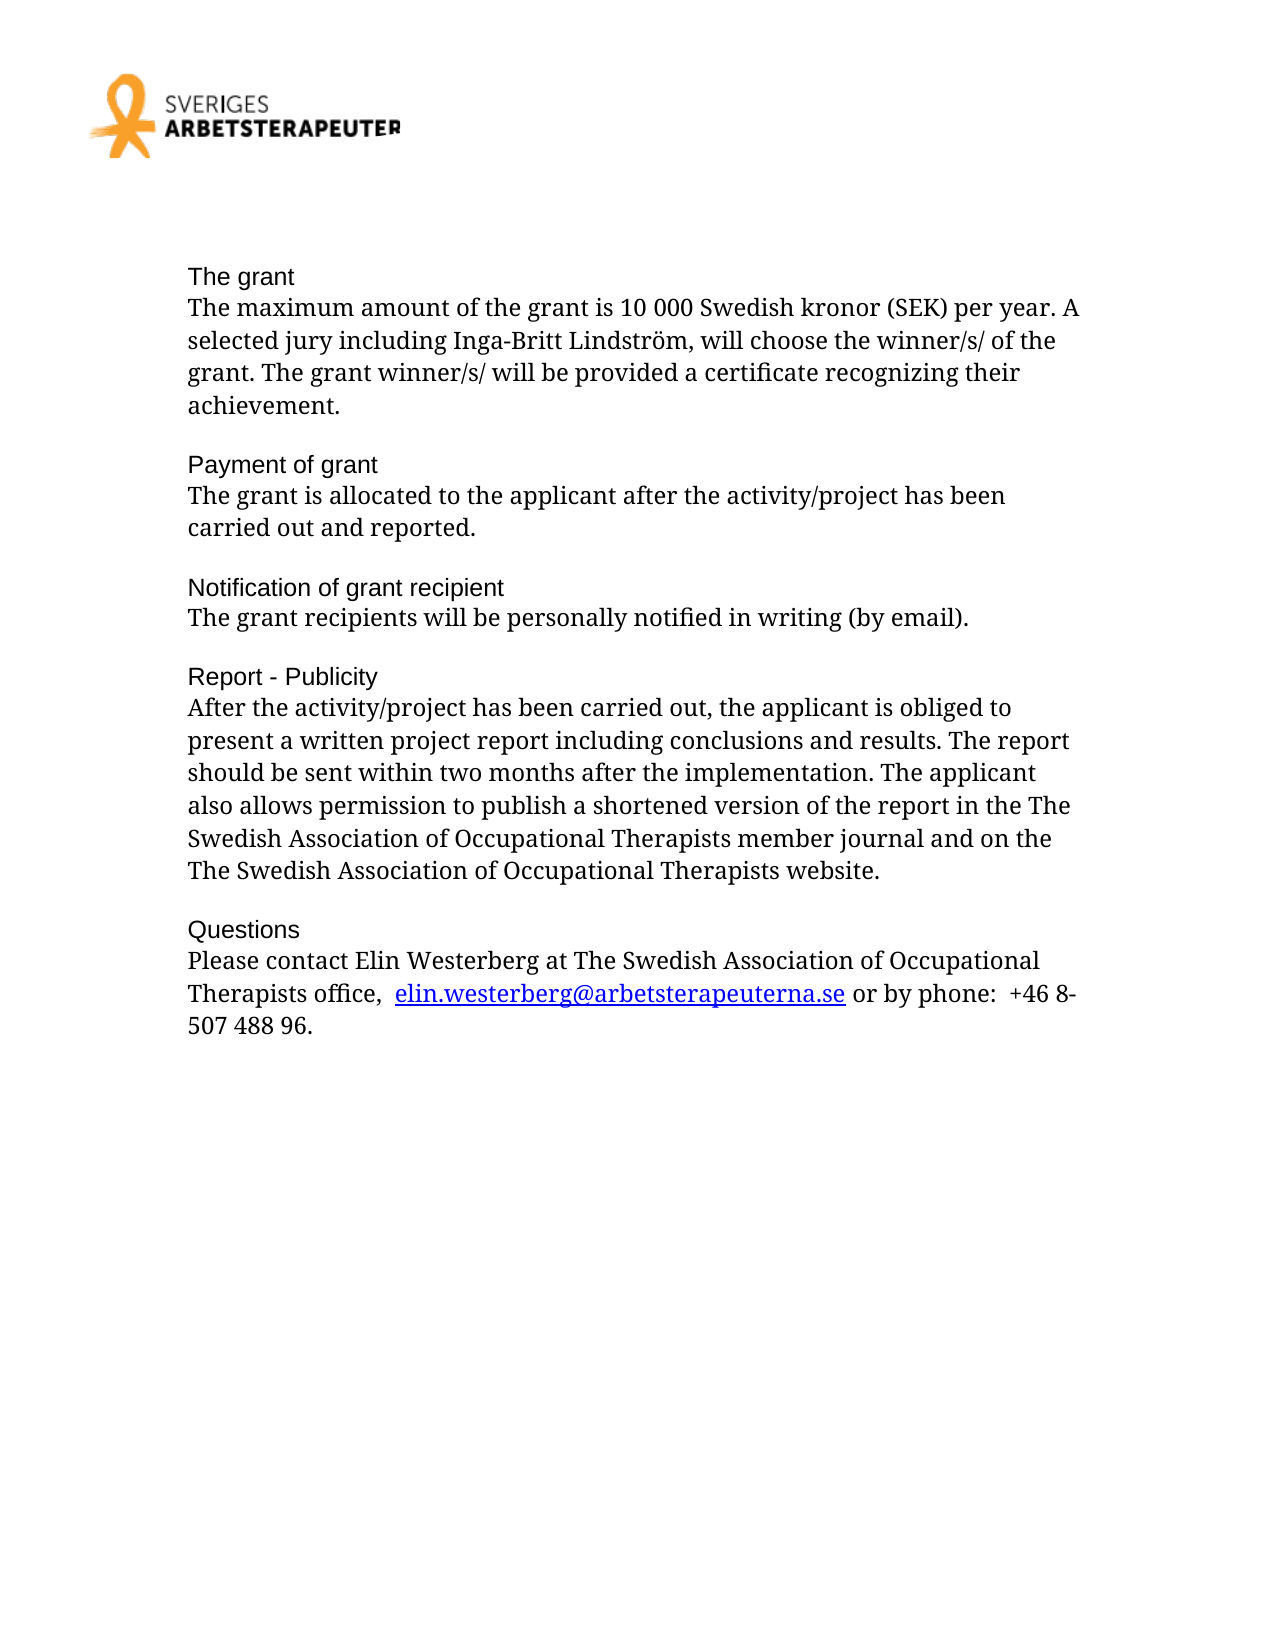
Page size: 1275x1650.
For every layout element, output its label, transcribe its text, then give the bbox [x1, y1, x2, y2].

text Report - Publicity [187, 662, 1087, 691]
text Please contact Elin Westerberg at The Swedish Association of Occupational Therapists office, elin.westerberg@arbetsterapeuterna.se or by phone: +46 8-507 488 96. [187, 944, 1087, 1042]
text The grant is allocated to the applicant after the activity/project has been carried out and reported. [187, 478, 1087, 572]
text The grant recipients will be personally notified in writing (by email). [187, 601, 1087, 634]
text After the activity/project has been carried out, the applicant is obliged to present a written project report including conclusions and results. The report should be sent within two months after the implementation. The applicant also allows permission to publish a shortened version of the report in the The Swedish Association of Occupational Therapists member journal and on the The Swedish Association of Occupational Therapists website. [187, 691, 1087, 887]
text Notification of grant recipient [187, 572, 1087, 601]
text The grant [187, 262, 1087, 291]
text Payment of grant [187, 450, 1087, 478]
text Questions [187, 915, 1087, 944]
text The maximum amount of the grant is 10 000 Swedish kronor (SEK) per year. A selected jury including Inga-Britt Lindström, will choose the winner/s/ of the grant. The grant winner/s/ will be provided a certificate recognizing their achievement. [187, 291, 1087, 421]
